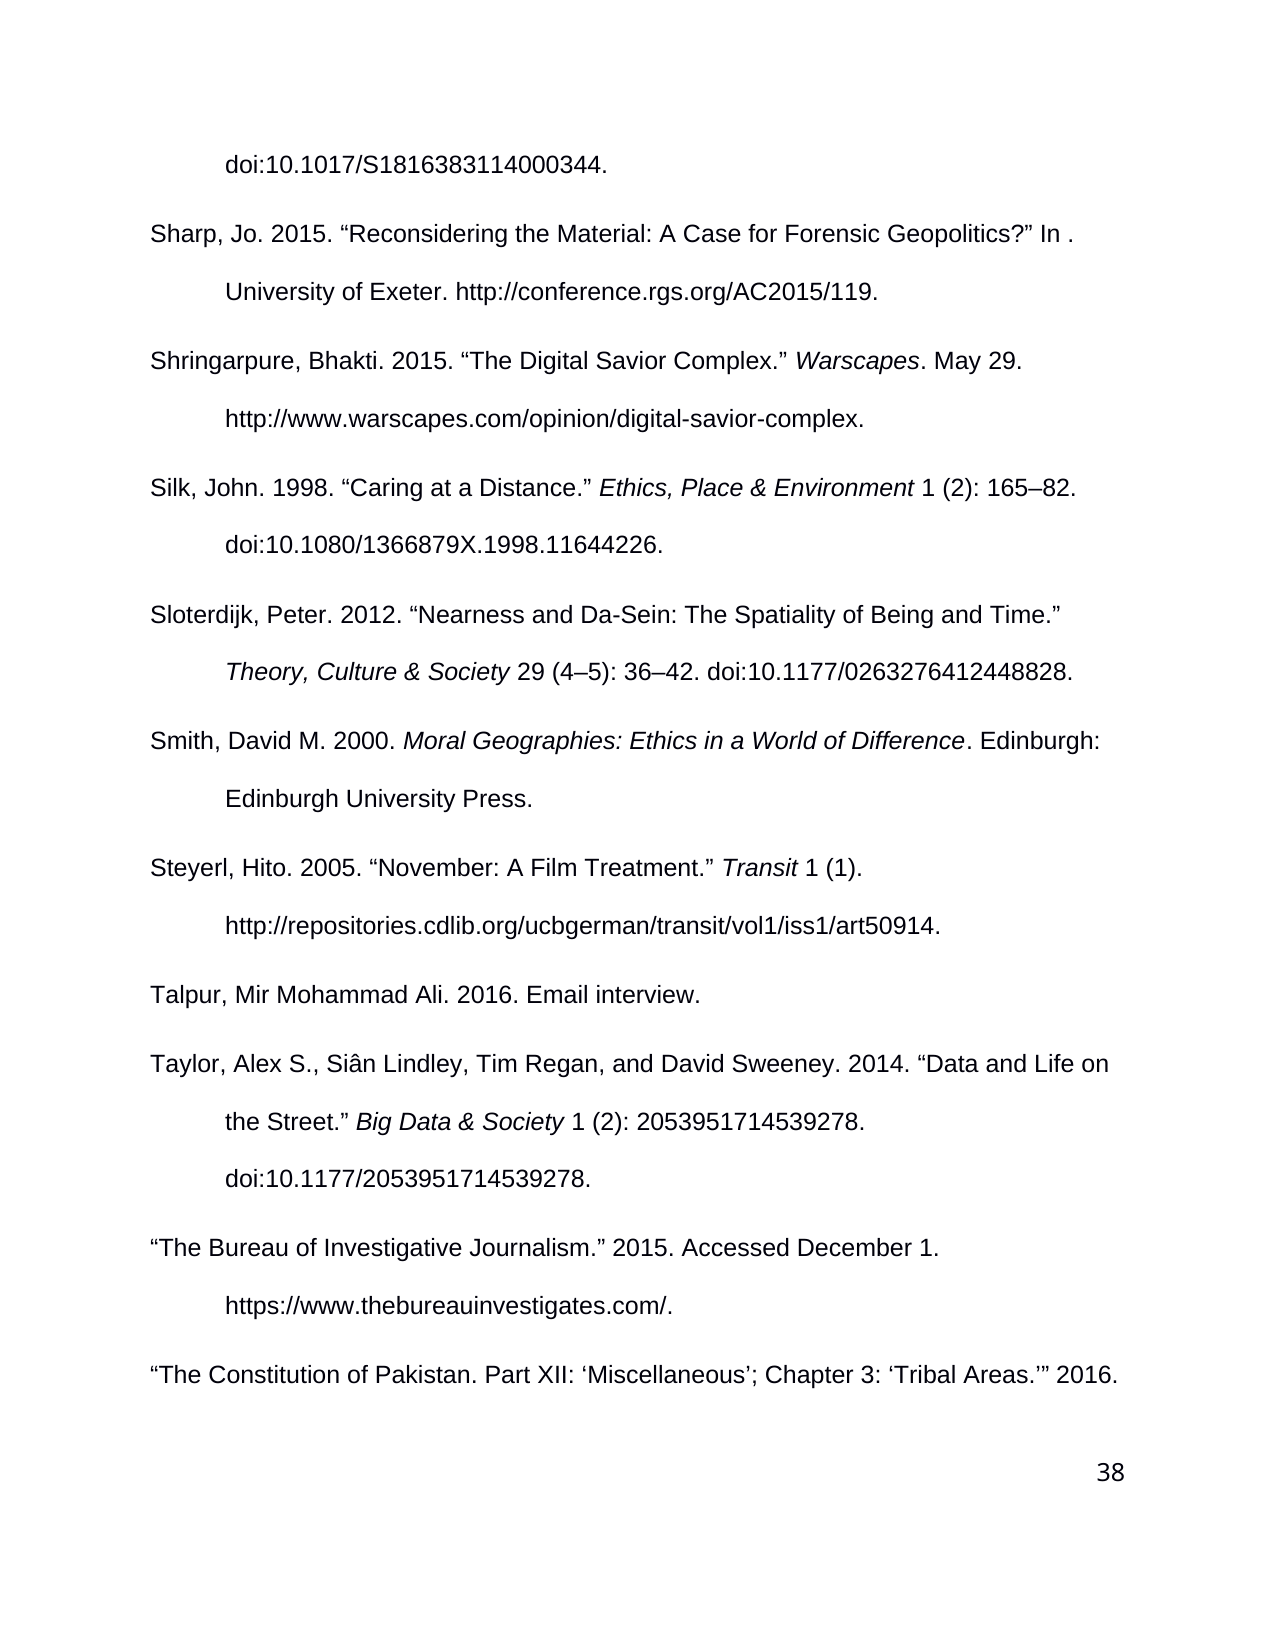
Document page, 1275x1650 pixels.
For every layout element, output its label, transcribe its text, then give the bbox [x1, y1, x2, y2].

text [150, 1360, 1125, 1389]
text Steyerl, Hito. 2005. “November: A Film Treatment.” Transit 1 (1). http://repositories.cdlib.org/ucbgerman/transit/vol1/iss1/art50914. [150, 853, 1125, 939]
text Talpur, Mir Mohammad Ali. 2016. Email interview. [150, 980, 1125, 1009]
text Taylor, Alex S., Siân Lindley, Tim Regan, and David Sweeney. 2014. “Data and Life on the Street.” Big Data & Society 1 (2): 2053951714539278. doi:10.1177/2053951714539278. [150, 1049, 1125, 1193]
text “The Bureau of Investigative Journalism.” 2015. Accessed December 1. https://www.thebureauinvestigates.com/. [150, 1233, 1125, 1320]
text Sloterdijk, Peter. 2012. “Nearness and Da-Sein: The Spatiality of Being and Time.” Theory, Culture & Society 29 (4–5): 36–42. doi:10.1177/0263276412448828. [150, 599, 1125, 686]
text Silk, John. 1998. “Caring at a Distance.” Ethics, Place & Environment 1 (2): 165–82. doi:10.1080/1366879X.1998.11644226. [150, 473, 1125, 559]
text Smith, David M. 2000. Moral Geographies: Ethics in a World of Difference. Edinburgh: Edinburgh University Press. [150, 726, 1125, 813]
text Shringarpure, Bhakti. 2015. “The Digital Savior Complex.” Warscapes. May 29. http://www.warscapes.com/opinion/digital-savior-complex. [150, 346, 1125, 432]
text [150, 150, 1125, 179]
text Sharp, Jo. 2015. “Reconsidering the Material: A Case for Forensic Geopolitics?” In . University of Exeter. http://conference.rgs.org/AC2015/119. [150, 219, 1125, 306]
